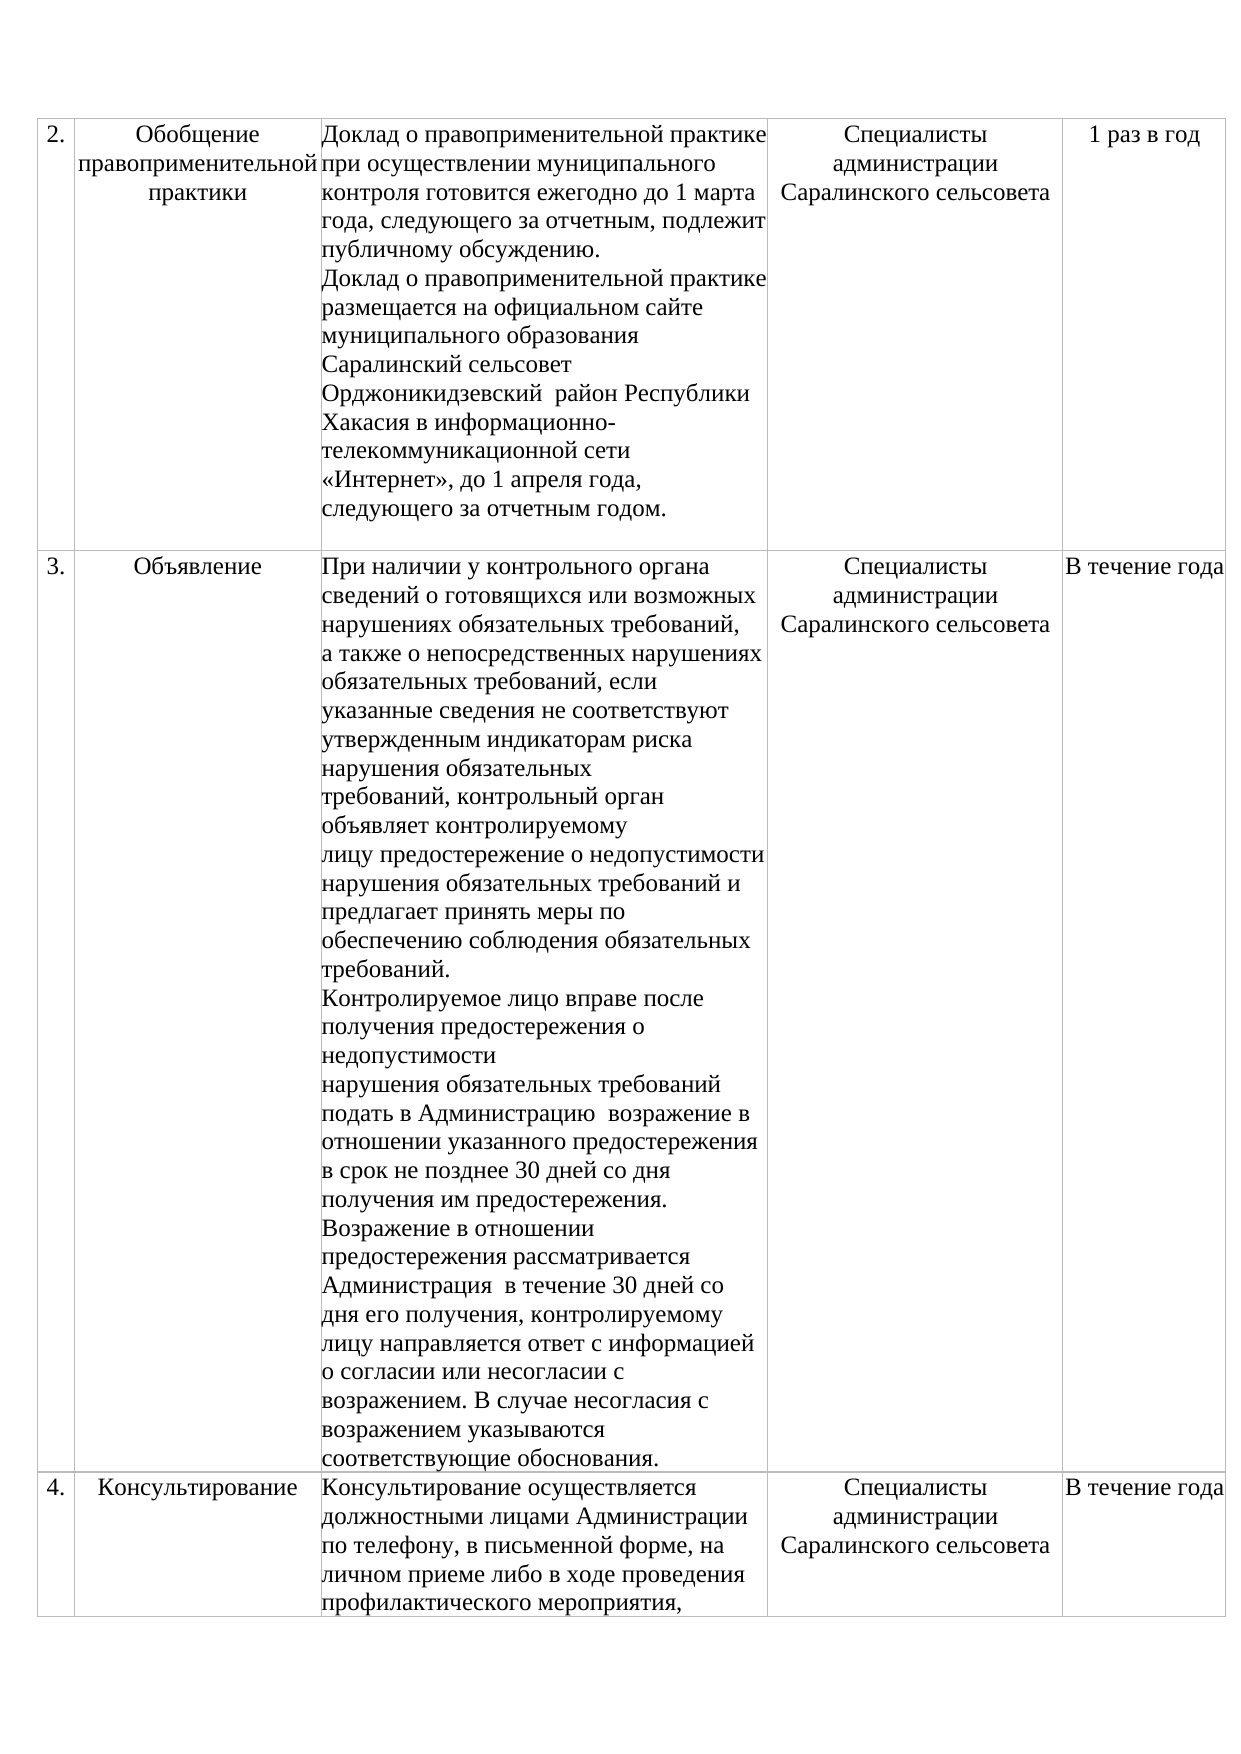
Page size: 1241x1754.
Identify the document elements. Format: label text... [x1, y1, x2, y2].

table_cell В течение года [1063, 551, 1225, 1471]
table_cell Объявление [75, 551, 321, 1471]
table_cell В течение года [1063, 1473, 1225, 1616]
table_cell 3. [38, 551, 74, 1471]
table_cell Доклад о правоприменительной практике при осуществлении муниципального контроля готовится ежегодно до 1 марта года, следующего за отчетным, подлежит публичному обсуждению. Доклад о правоприменительной практике размещается на официальном сайте муниципального образования Саралинский сельсовет Орджоникидзевский район Республики Хакасия в информационно-телекоммуникационной сети «Интернет», до 1 апреля года, следующего за отчетным годом. [322, 119, 767, 550]
table_cell Обобщение правоприменительной практики [75, 119, 321, 550]
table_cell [322, 1473, 767, 1616]
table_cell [768, 119, 1062, 550]
table_cell 1 раз в год [1063, 119, 1225, 550]
table_cell 4. [38, 1473, 74, 1616]
table_cell 2. [38, 119, 74, 550]
table_cell При наличии у контрольного органа сведений о готовящихся или возможных нарушениях обязательных требований, а также о непосредственных нарушениях обязательных требований, если указанные сведения не соответствуют утвержденным индикаторам риска нарушения обязательных требований, контрольный орган объявляет контролируемому лицу предостережение о недопустимости нарушения обязательных требований и предлагает принять меры по обеспечению соблюдения обязательных требований. Контролируемое лицо вправе после получения предостережения о недопустимости нарушения обязательных требований подать в Администрацию возражение в отношении указанного предостережения в срок не позднее 30 дней со дня получения им предостережения. Возражение в отношении предостережения рассматривается Администрация в течение 30 дней со дня его получения, контролируемому лицу направляется ответ с информацией о согласии или несогласии с возражением. В случае несогласия с возражением указываются соответствующие обоснования. [322, 551, 767, 1471]
table_cell Консультирование [75, 1473, 321, 1616]
table_cell Специалисты администрации Саралинского сельсовета [768, 551, 1062, 1471]
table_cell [768, 1473, 1062, 1616]
